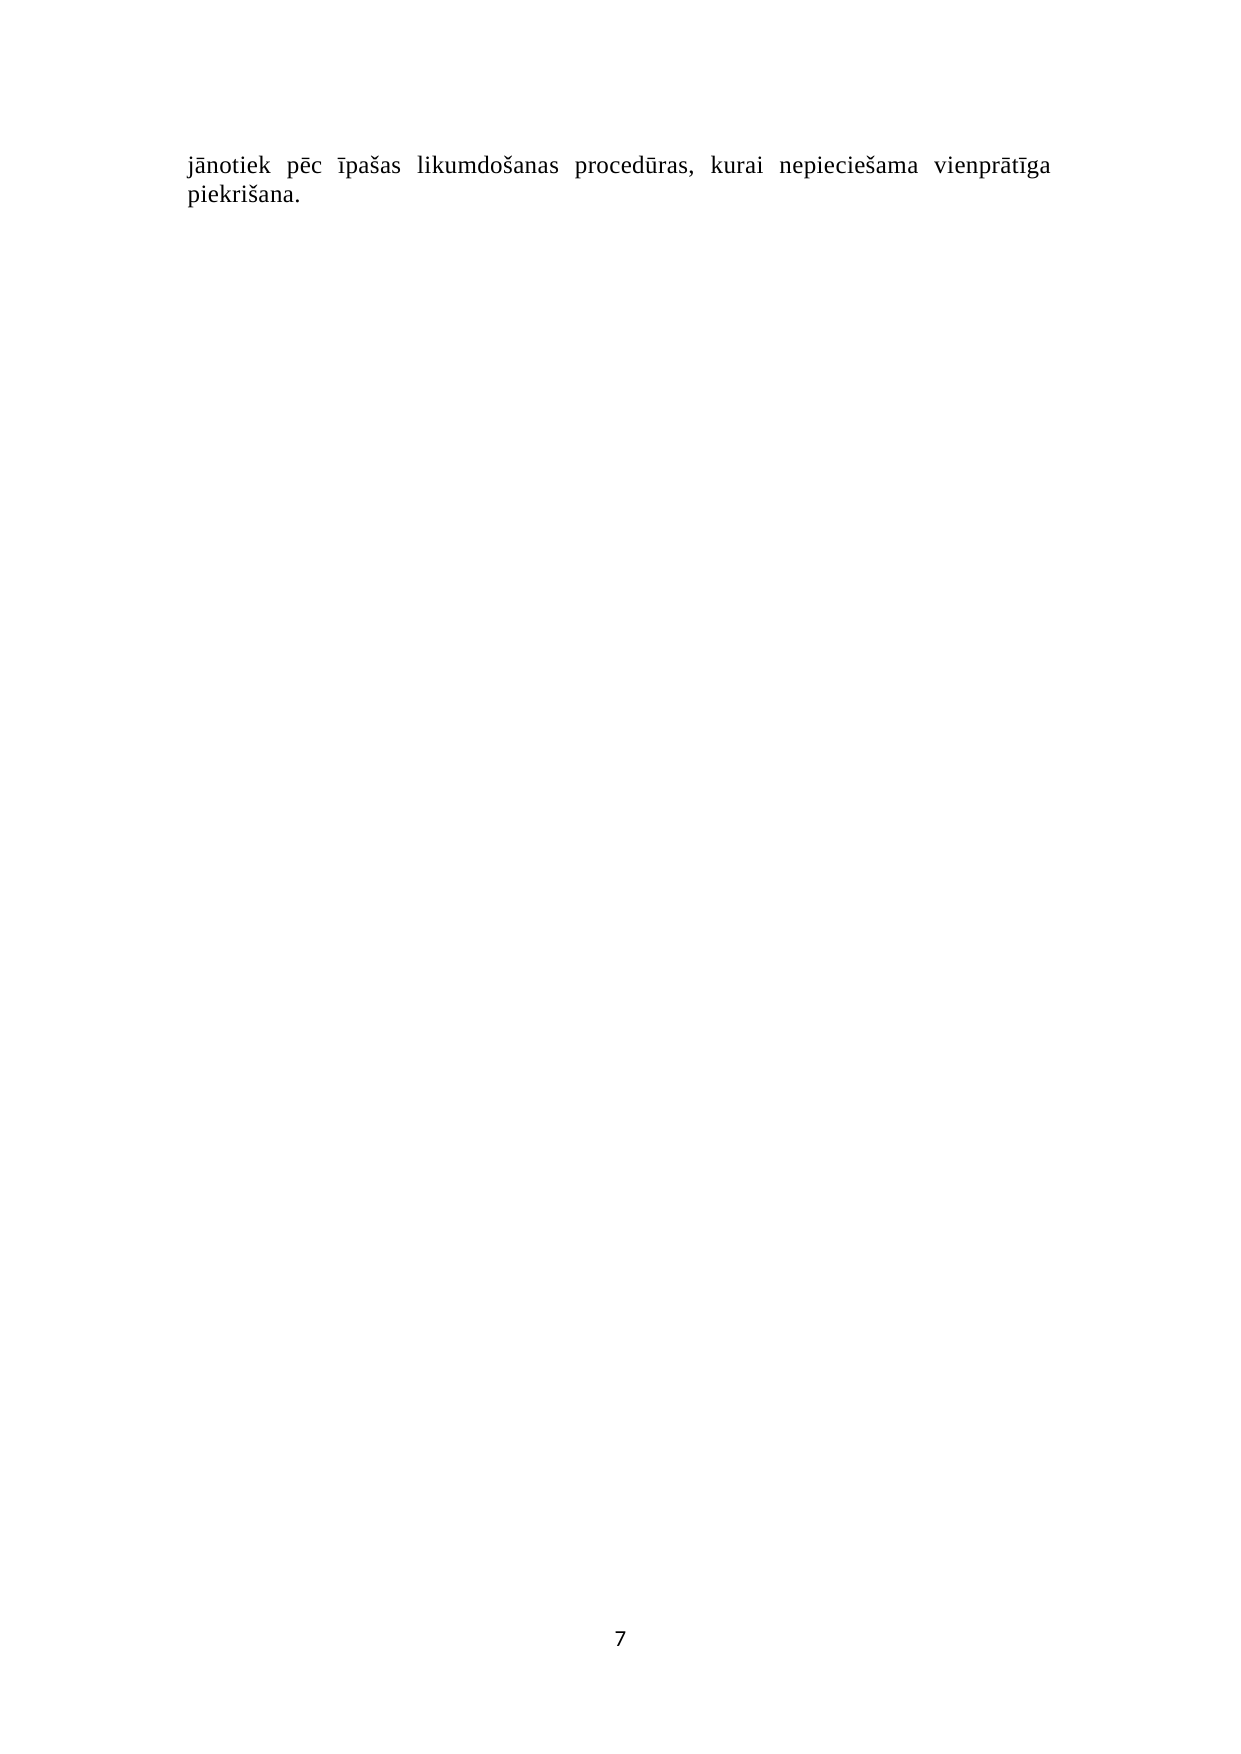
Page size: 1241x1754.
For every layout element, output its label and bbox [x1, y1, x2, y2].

text [187, 150, 1053, 207]
